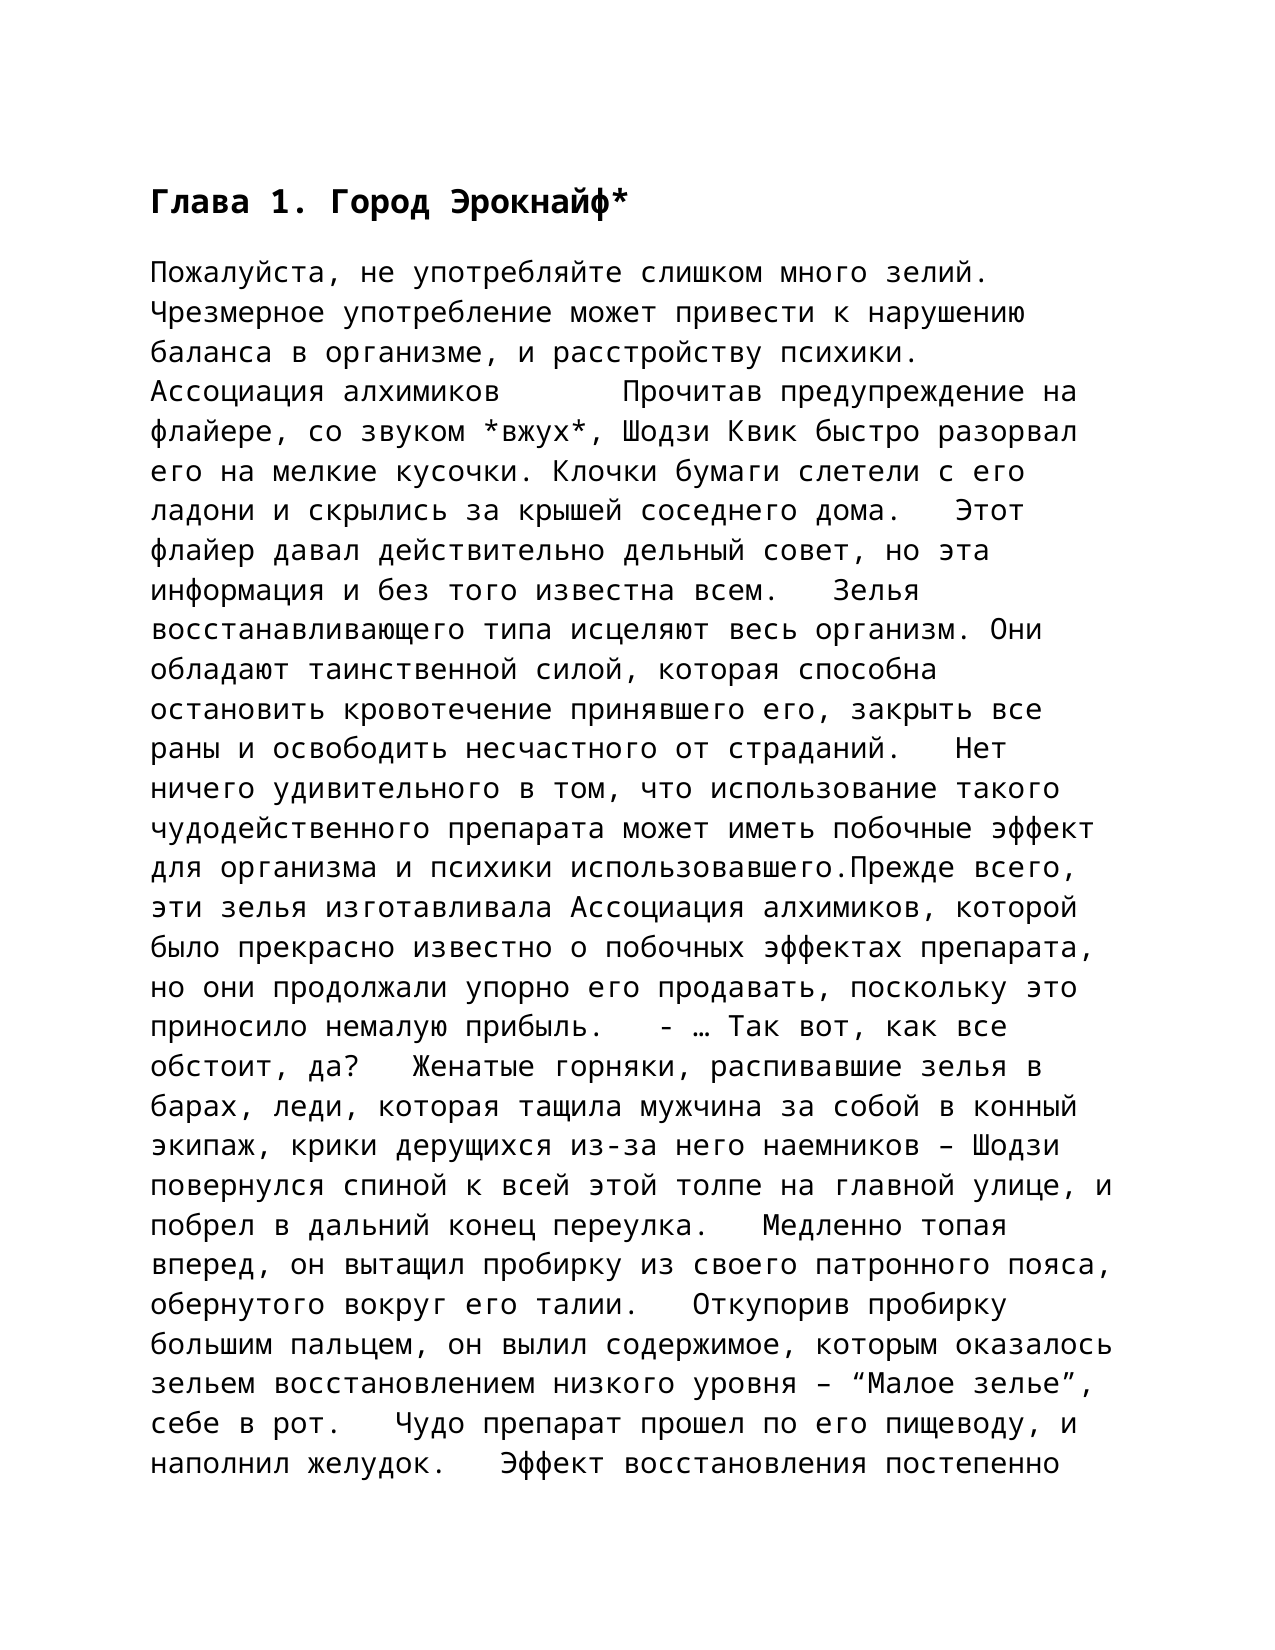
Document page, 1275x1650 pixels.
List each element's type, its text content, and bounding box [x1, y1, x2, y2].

text Глава 1. Город Эрокнайф* [150, 178, 1125, 223]
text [150, 251, 1125, 1482]
